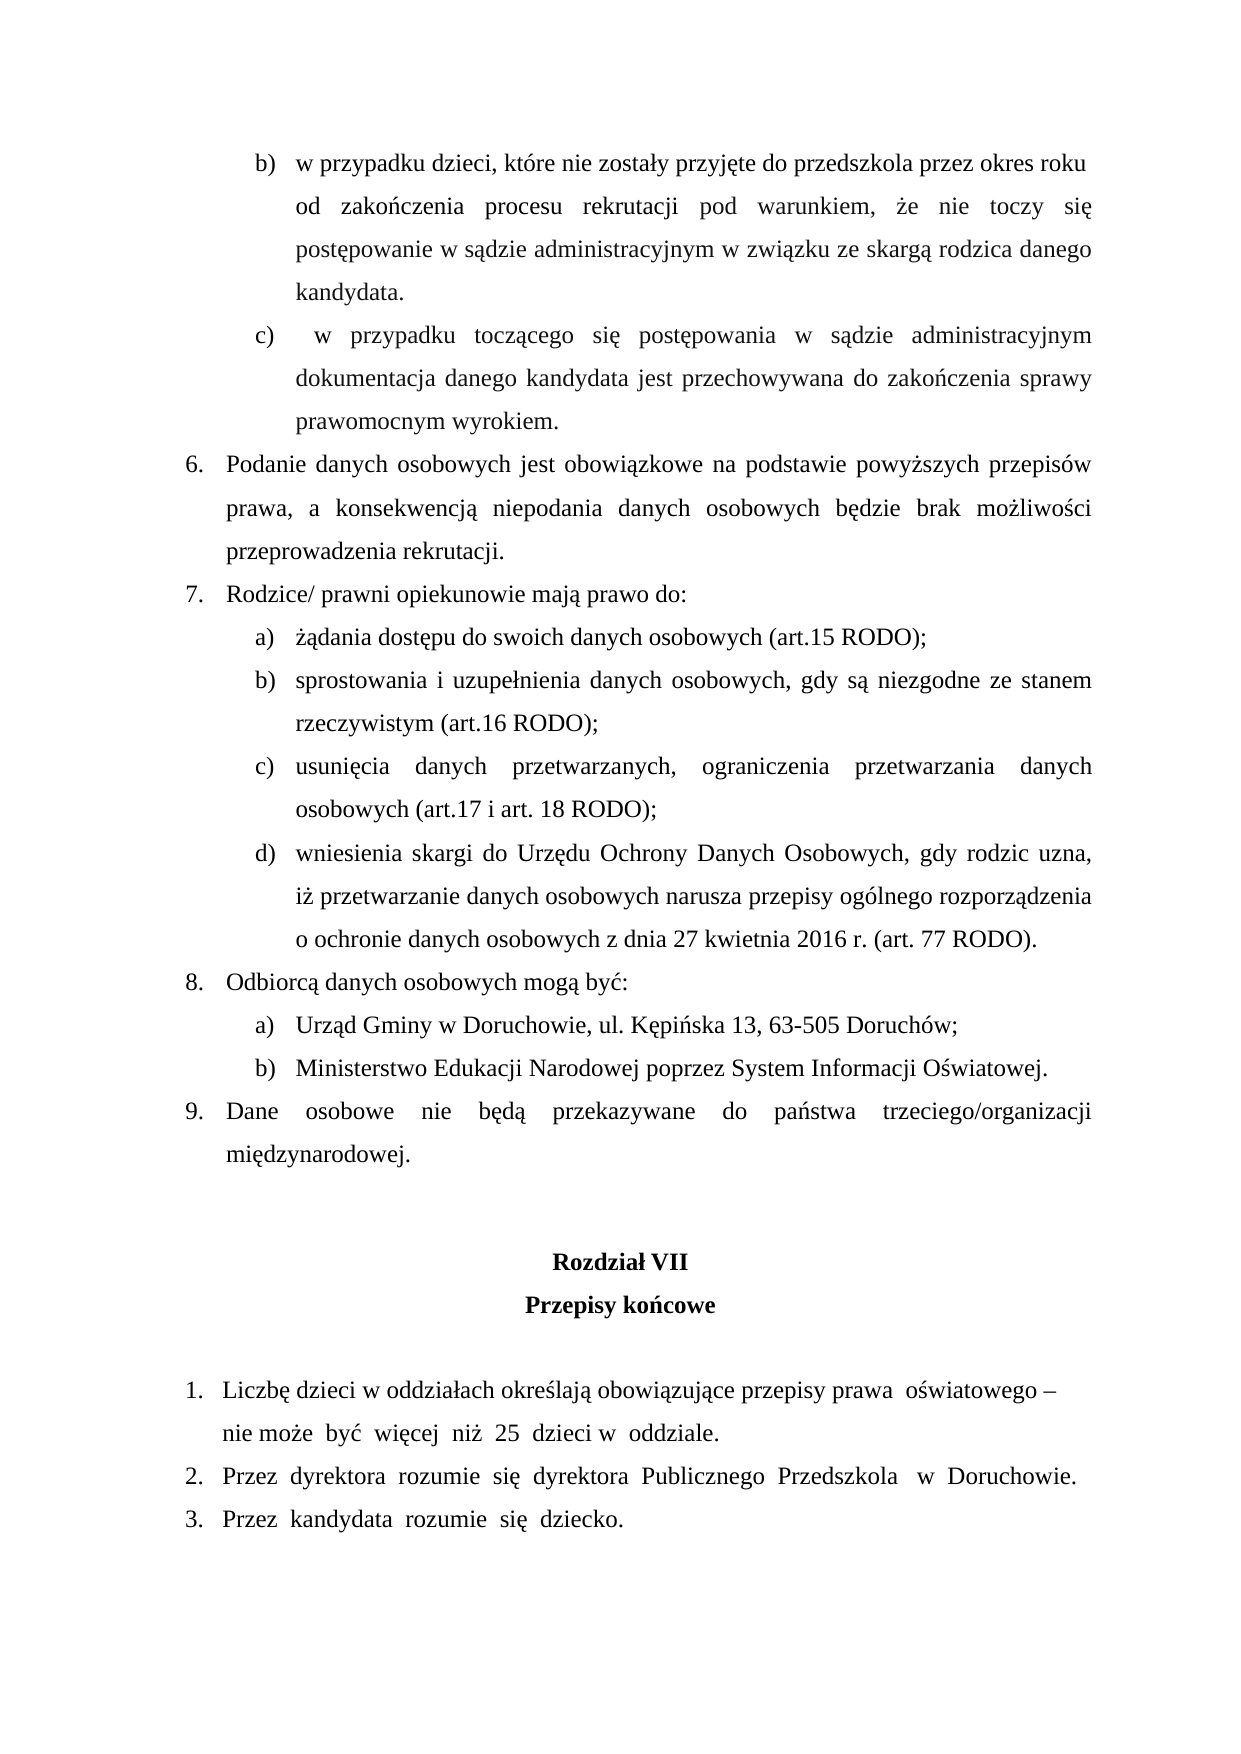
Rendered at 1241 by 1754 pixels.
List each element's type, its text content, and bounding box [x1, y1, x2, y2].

list usunięcia danych przetwarzanych, ograniczenia przetwarzania danych osobowych (art.17 i art. 18 RODO); [255, 751, 1093, 823]
list w przypadku dzieci, które nie zostały przyjęte do przedszkola przez okres roku od zakończenia procesu rekrutacji pod warunkiem, że nie toczy się postępowanie w sądzie administracyjnym w związku ze skargą rodzica danego kandydata. [255, 148, 1093, 306]
list Przez kandydata rozumie się dziecko. [185, 1504, 1093, 1533]
list Dane osobowe nie będą przekazywane do państwa trzeciego/organizacji międzynarodowej. [185, 1096, 1093, 1168]
subtitle Przepisy końcowe [148, 1290, 1093, 1319]
list Podanie danych osobowych jest obowiązkowe na podstawie powyższych przepisów prawa, a konsekwencją niepodania danych osobowych będzie brak możliwości przeprowadzenia rekrutacji. [185, 449, 1093, 564]
list Rodzice/ prawni opiekunowie mają prawo do: [185, 579, 1093, 608]
list Odbiorcą danych osobowych mogą być: [185, 967, 1093, 996]
list Urząd Gminy w Doruchowie, ul. Kępińska 13, 63-505 Doruchów; [255, 1010, 1093, 1039]
list Liczbę dzieci w oddziałach określają obowiązujące przepisy prawa oświatowego – nie może być więcej niż 25 dzieci w oddziale. [185, 1375, 1093, 1447]
subtitle Rozdział VII [148, 1247, 1093, 1276]
list Ministerstwo Edukacji Narodowej poprzez System Informacji Oświatowej. [255, 1053, 1093, 1082]
list wniesienia skargi do Urzędu Ochrony Danych Osobowych, gdy rodzic uzna, iż przetwarzanie danych osobowych narusza przepisy ogólnego rozporządzenia o ochronie danych osobowych z dnia 27 kwietnia 2016 r. (art. 77 RODO). [255, 838, 1093, 953]
list żądania dostępu do swoich danych osobowych (art.15 RODO); [255, 622, 1093, 651]
list sprostowania i uzupełnienia danych osobowych, gdy są niezgodne ze stanem rzeczywistym (art.16 RODO); [255, 665, 1093, 737]
list Przez dyrektora rozumie się dyrektora Publicznego Przedszkola w Doruchowie. [185, 1461, 1093, 1490]
list w przypadku toczącego się postępowania w sądzie administracyjnym dokumentacja danego kandydata jest przechowywana do zakończenia sprawy prawomocnym wyrokiem. [255, 320, 1093, 435]
